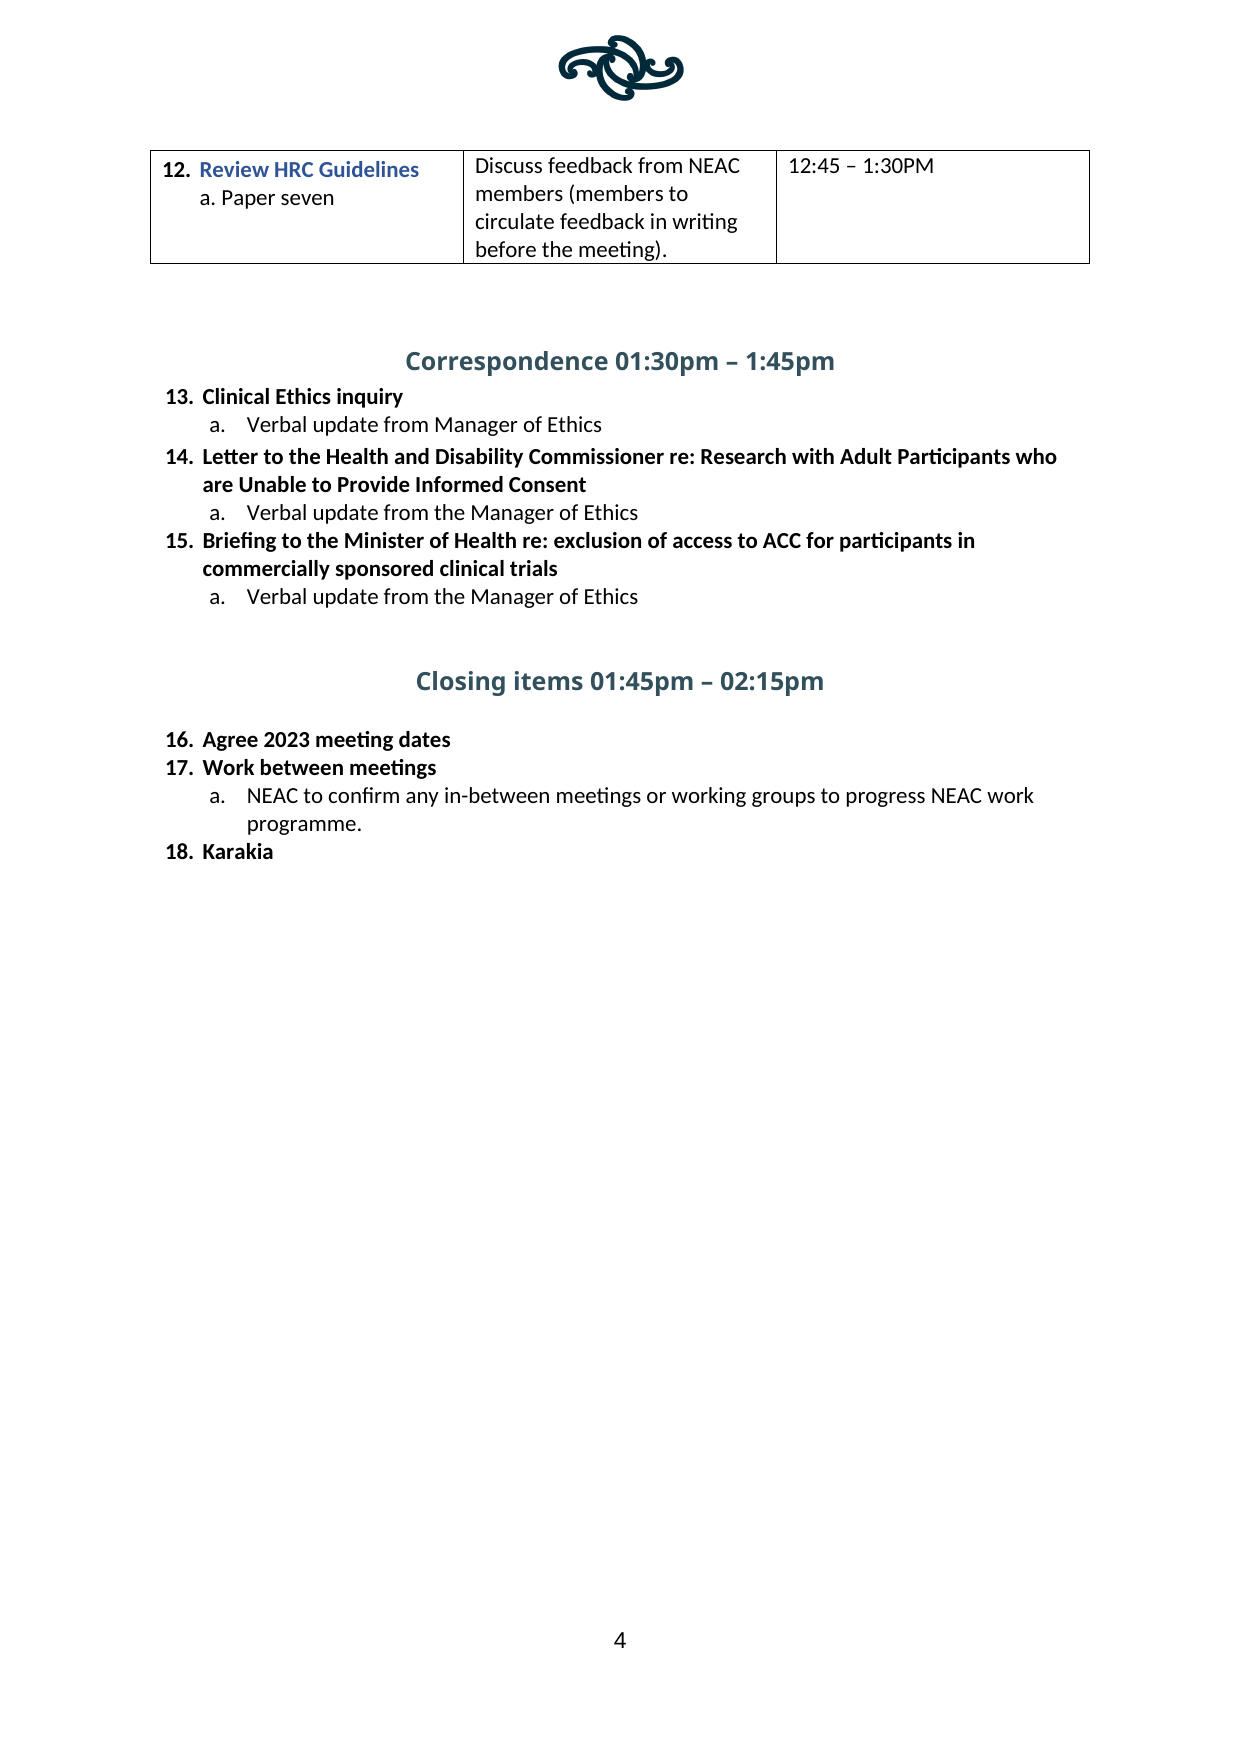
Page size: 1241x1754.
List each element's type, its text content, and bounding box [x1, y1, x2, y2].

table_cell Discuss feedback from NEAC members (members to circulate feedback in writing before the meeting). [464, 151, 776, 263]
list Verbal update from Manager of Ethics [209, 410, 1090, 438]
list Agree 2023 meeting dates [165, 725, 1090, 753]
list NEAC to confirm any in-between meetings or working groups to progress NEAC work programme. [209, 781, 1090, 837]
subtitle Closing items 01:45pm – 02:15pm [150, 663, 1090, 697]
picture [555, 32, 685, 107]
subtitle Correspondence 01:30pm – 1:45pm [150, 343, 1090, 378]
list Verbal update from the Manager of Ethics [209, 582, 1090, 610]
list Karakia [165, 837, 1090, 865]
subtitle Letter to the Health and Disability Commissioner re: Research with Adult Participants who are Unable to Provide Informed Consent [165, 442, 1090, 498]
list Work between meetings [165, 753, 1090, 781]
table_cell 12:45 – 1:30PM [777, 151, 1089, 263]
table_cell Review HRC Guidelines a. Paper seven [151, 151, 463, 263]
list Verbal update from the Manager of Ethics [209, 498, 1090, 526]
subtitle Clinical Ethics inquiry [165, 382, 1090, 410]
list Briefing to the Minister of Health re: exclusion of access to ACC for participants in commercially sponsored clinical trials [165, 526, 1090, 582]
